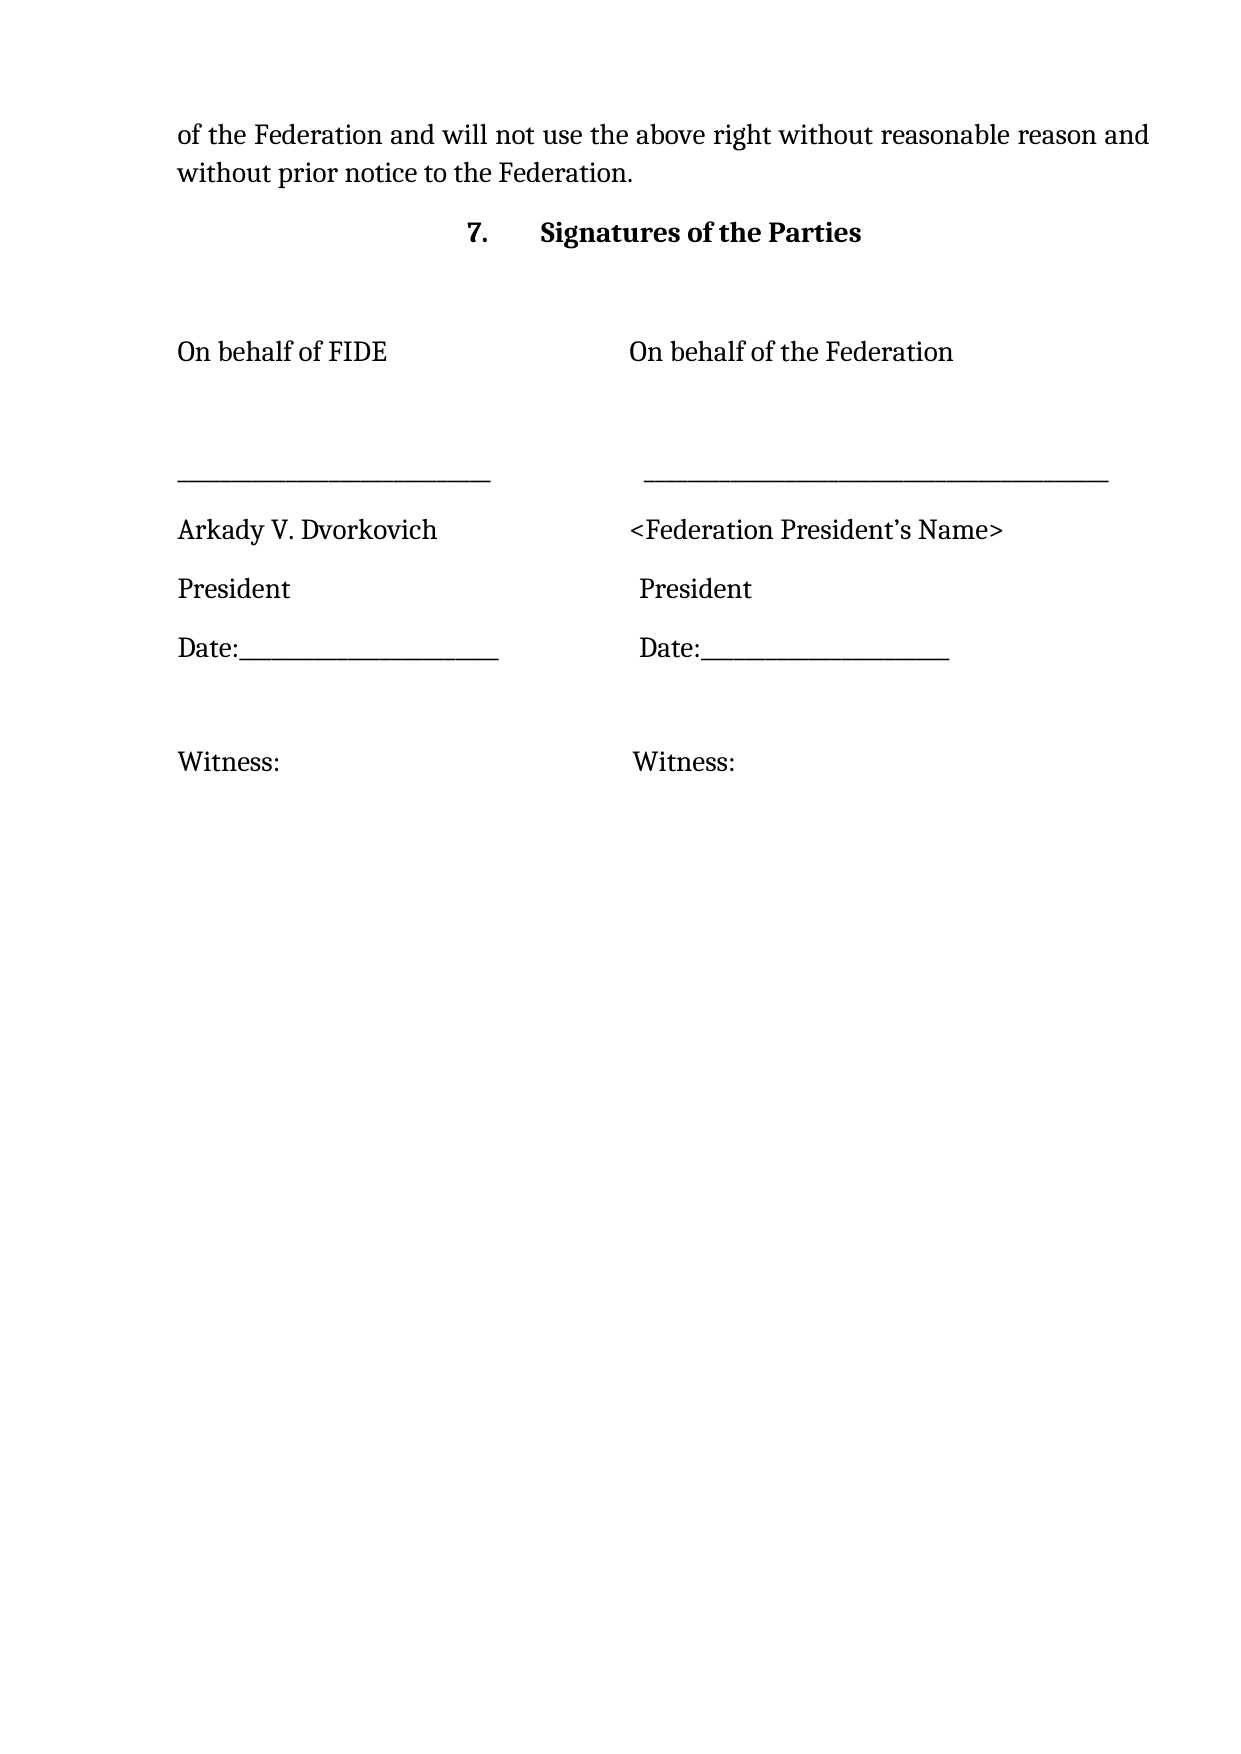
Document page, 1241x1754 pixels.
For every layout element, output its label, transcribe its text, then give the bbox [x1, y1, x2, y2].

text On behalf of FIDE On behalf of the Federation [177, 335, 1152, 368]
text _____________________________ ___________________________________________ [177, 453, 1152, 487]
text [177, 118, 1152, 190]
text 7. Signatures of the Parties [177, 216, 1152, 249]
text Date:________________________ Date:_______________________ [177, 632, 1152, 665]
text Witness: Witness: [177, 745, 1152, 778]
text Arkady V. Dvorkovich <Federation President’s Name> [177, 513, 1152, 546]
text President President [177, 572, 1152, 606]
